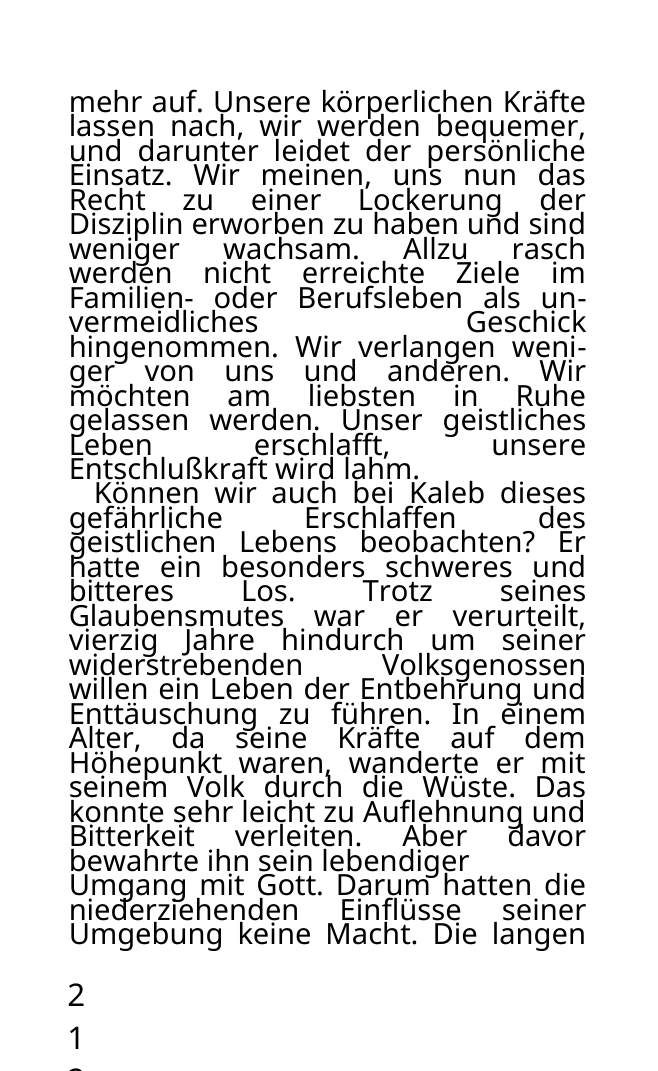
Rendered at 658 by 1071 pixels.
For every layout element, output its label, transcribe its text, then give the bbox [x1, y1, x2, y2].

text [68, 876, 586, 949]
text Können wir auch bei Kaleb dieses gefährliche Erschlaffen des geistlichen Lebens beobachten? Er hatte ein besonders schweres und bitteres Los. Trotz seines Glaubensmutes war er verurteilt, vierzig Jahre hindurch um seiner widerstrebenden Volksgenossen willen ein Leben der Entbehrung und Enttäuschung zu führen. In einem Alter, da seine Kräfte auf dem Höhepunkt waren, wanderte er mit seinem Volk durch die Wüste. Das konnte sehr leicht zu Auflehnung und Bitterkeit verleiten. Aber davor bewahrte ihn sein lebendiger [68, 484, 586, 876]
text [68, 93, 586, 484]
